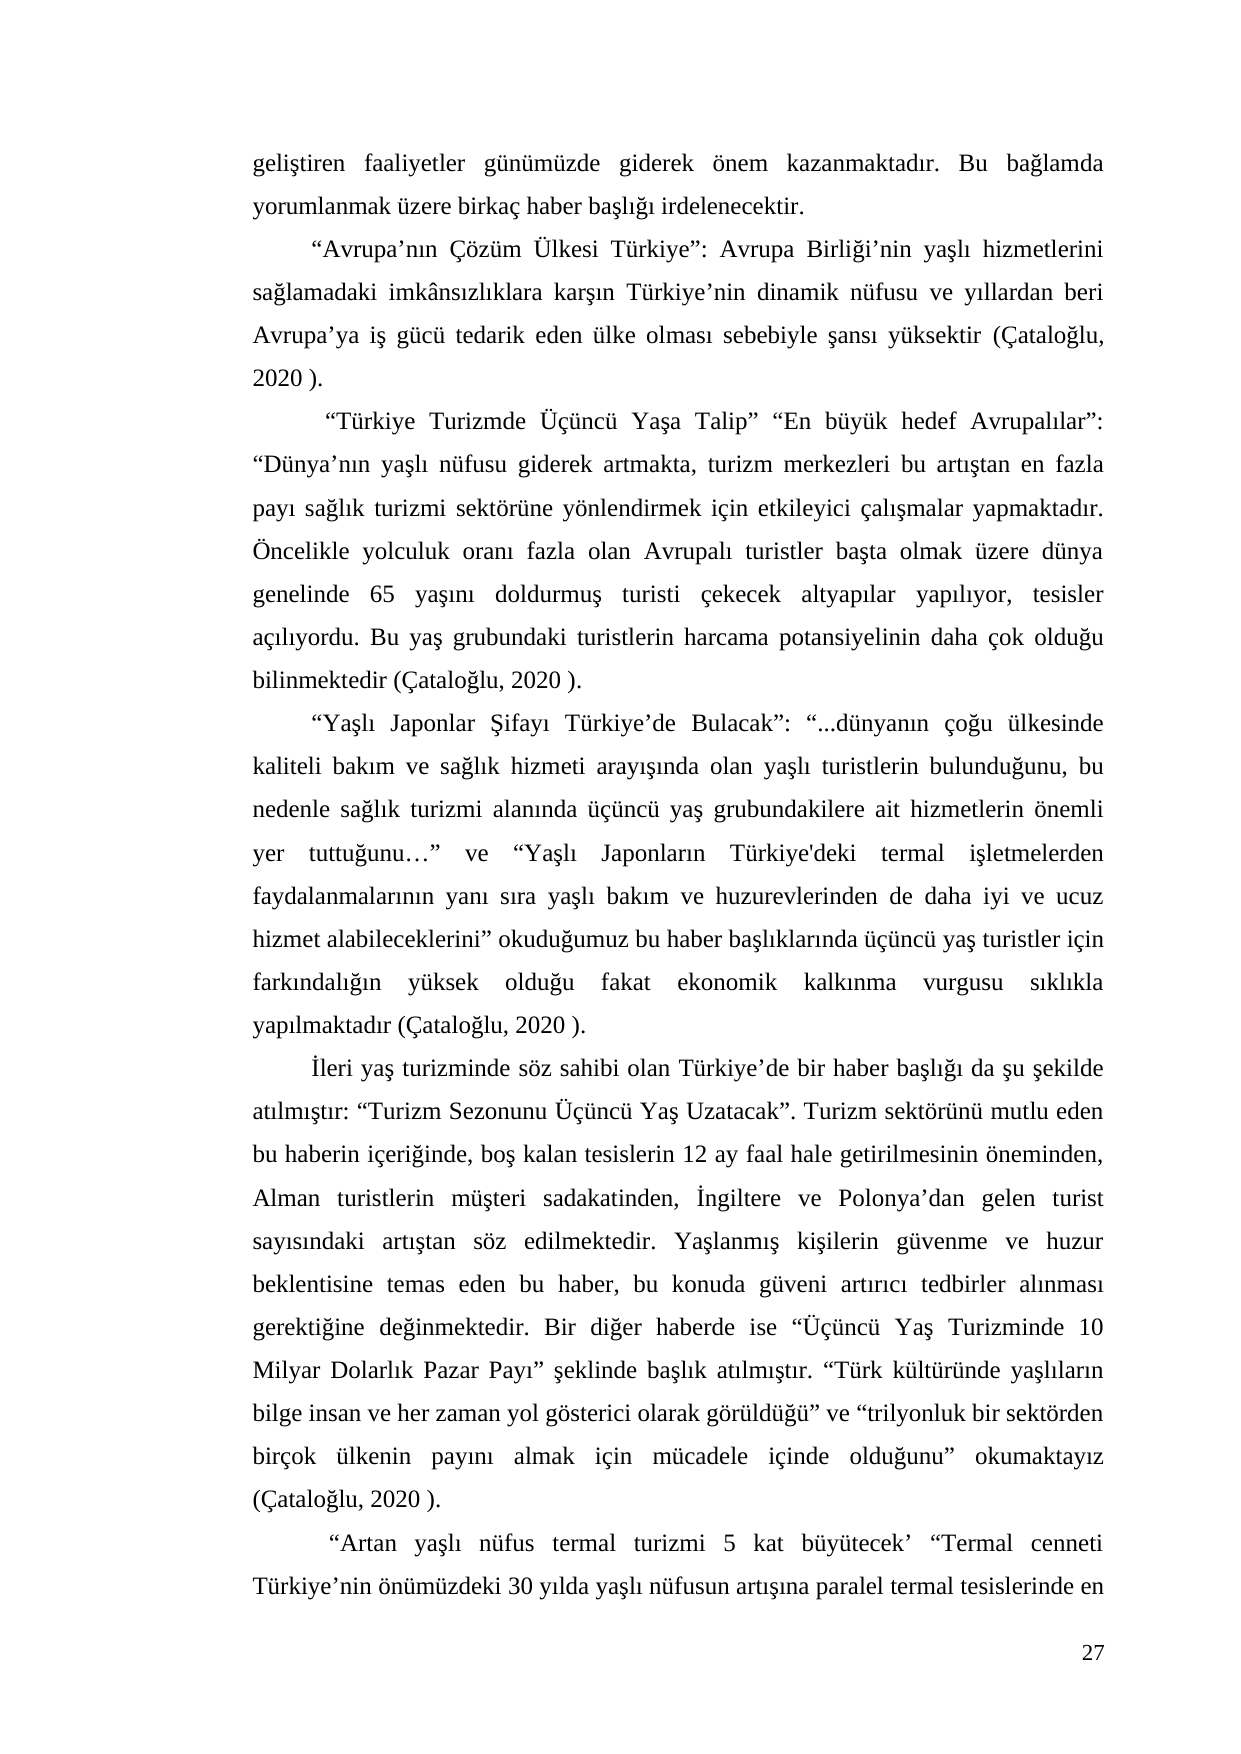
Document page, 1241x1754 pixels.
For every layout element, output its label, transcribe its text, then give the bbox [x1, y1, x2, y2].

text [252, 148, 1104, 219]
text İleri yaş turizminde söz sahibi olan Türkiye’de bir haber başlığı da şu şekilde atılmıştır: “Turizm Sezonunu Üçüncü Yaş Uzatacak”. Turizm sektörünü mutlu eden bu haberin içeriğinde, boş kalan tesislerin 12 ay faal hale getirilmesinin öneminden, Alman turistlerin müşteri sadakatinden, İngiltere ve Polonya’dan gelen turist sayısındaki artıştan söz edilmektedir. Yaşlanmış kişilerin güvenme ve huzur beklentisine temas eden bu haber, bu konuda güveni artırıcı tedbirler alınması gerektiğine değinmektedir. Bir diğer haberde ise “Üçüncü Yaş Turizminde 10 Milyar Dolarlık Pazar Payı” şeklinde başlık atılmıştır. “Türk kültüründe yaşlıların bilge insan ve her zaman yol gösterici olarak görüldüğü” ve “trilyonluk bir sektörden birçok ülkenin payını almak için mücadele içinde olduğunu” okumaktayız. [252, 1053, 1104, 1513]
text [252, 1528, 1104, 1599]
text “Türkiye Turizmde Üçüncü Yaşa Talip” “En büyük hedef Avrupalılar”: “Dünya’nın yaşlı nüfusu giderek artmakta, turizm merkezleri bu artıştan en fazla payı sağlık turizmi sektörüne yönlendirmek için etkileyici çalışmalar yapmaktadır. Öncelikle yolculuk oranı fazla olan Avrupalı turistler başta olmak üzere dünya genelinde 65 yaşını doldurmuş turisti çekecek altyapılar yapılıyor, tesisler açılıyordu. Bu yaş grubundaki turistlerin harcama potansiyelinin daha çok olduğu bilinmektedir. [252, 406, 1104, 694]
text “Yaşlı Japonlar Şifayı Türkiye’de Bulacak”: “...dünyanın çoğu ülkesinde kaliteli bakım ve sağlık hizmeti arayışında olan yaşlı turistlerin bulunduğunu, bu nedenle sağlık turizmi alanında üçüncü yaş grubundakilere ait hizmetlerin önemli yer tuttuğunu…” ve “Yaşlı Japonların Türkiye'deki termal işletmelerden faydalanmalarının yanı sıra yaşlı bakım ve huzurevlerinden de daha iyi ve ucuz hizmet alabileceklerini” okuduğumuz bu haber başlıklarında üçüncü yaş turistler için farkındalığın yüksek olduğu fakat ekonomik kalkınma vurgusu sıklıkla yapılmaktadır. [252, 708, 1104, 1039]
text “Avrupa’nın Çözüm Ülkesi Türkiye”: Avrupa Birliği’nin yaşlı hizmetlerini sağlamadaki imkânsızlıklara karşın Türkiye’nin dinamik nüfusu ve yıllardan beri Avrupa’ya iş gücü tedarik eden ülke olması sebebiyle şansı yüksektir. [252, 234, 1104, 392]
